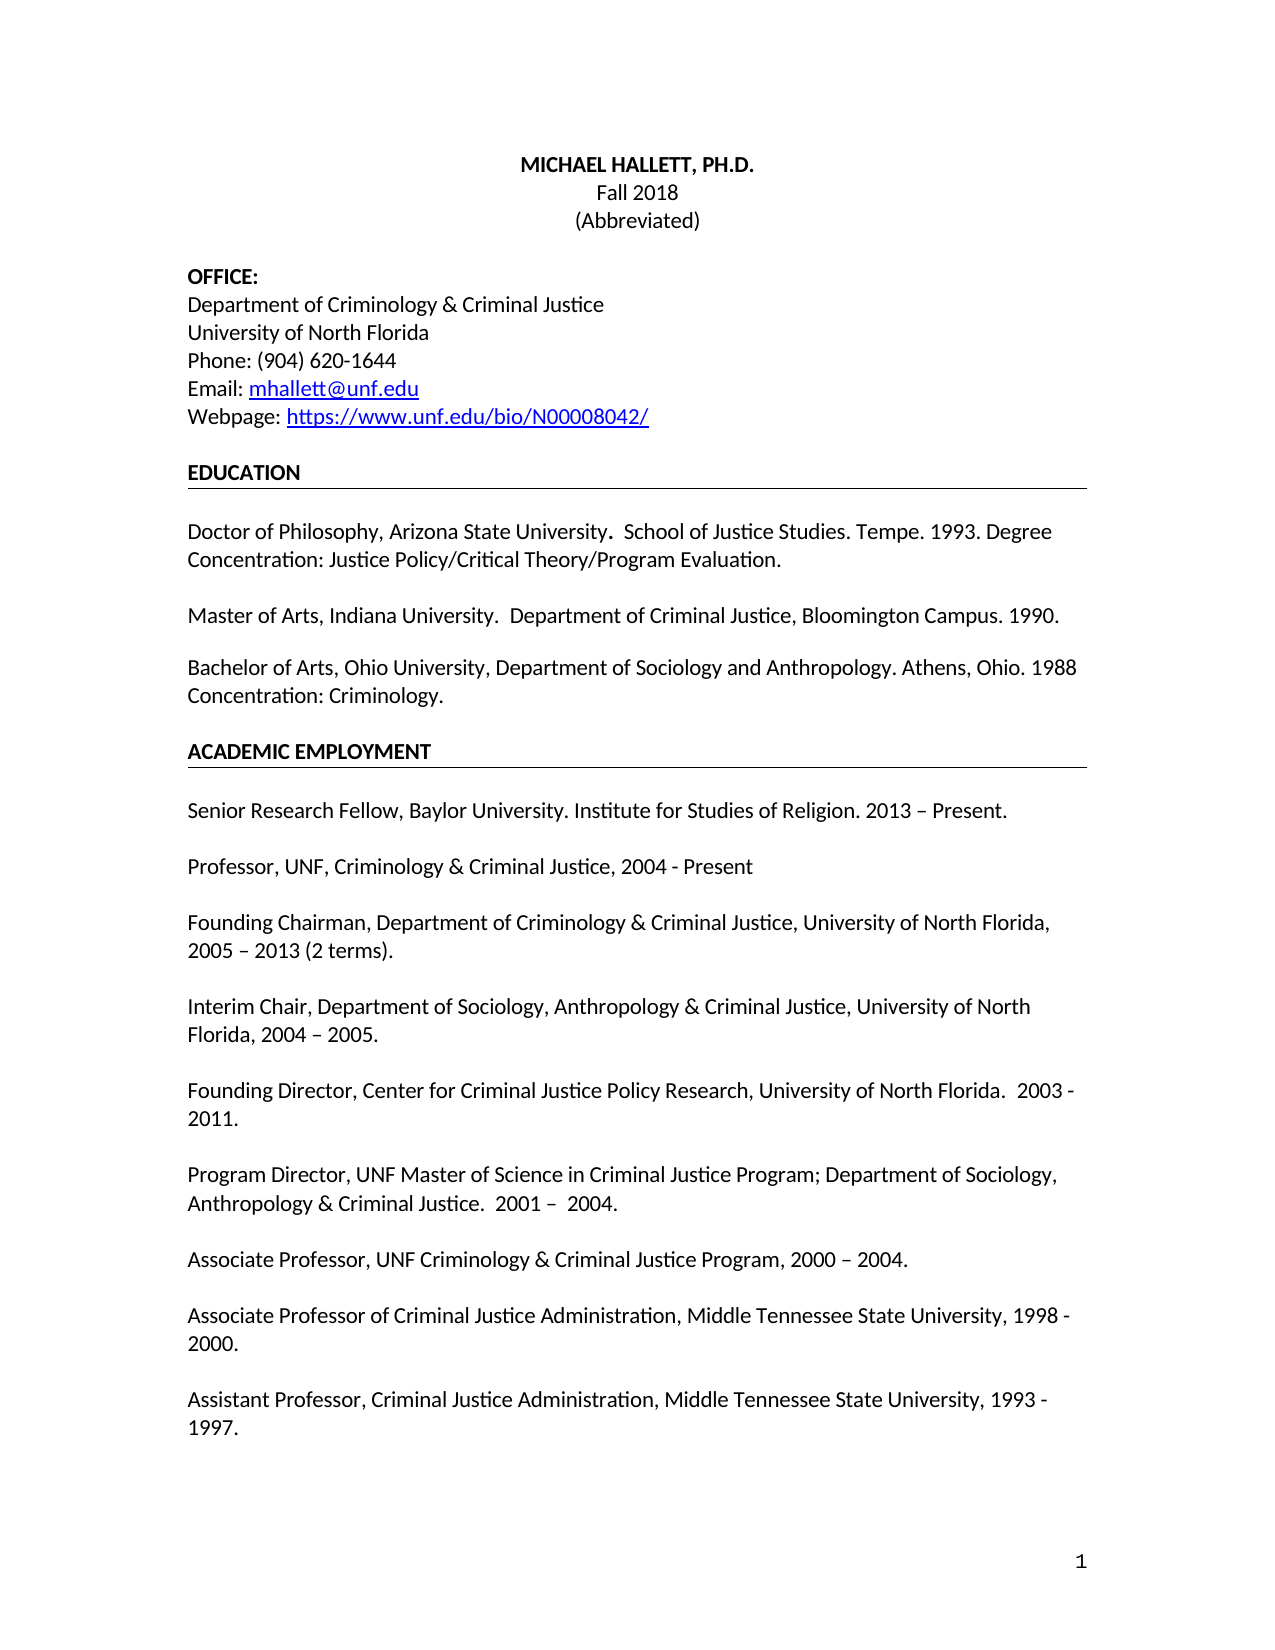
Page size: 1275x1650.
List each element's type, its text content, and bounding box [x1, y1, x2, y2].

text OFFICE: [187, 262, 1087, 290]
text MICHAEL HALLETT, PH.D. [187, 150, 1087, 178]
text Webpage: https://www.unf.edu/bio/N00008042/ [187, 402, 1087, 430]
text Program Director, UNF Master of Science in Criminal Justice Program; Department of Sociology, Anthropology & Criminal Justice. 2001 – 2004. [187, 1161, 1087, 1217]
text Department of Criminology & Criminal Justice [187, 290, 1087, 318]
text Fall 2018 [187, 178, 1087, 206]
text Interim Chair, Department of Sociology, Anthropology & Criminal Justice, University of North Florida, 2004 – 2005. [187, 992, 1087, 1048]
text Professor, UNF, Criminology & Criminal Justice, 2004 - Present [187, 852, 1087, 880]
text Phone: (904) 620-1644 [187, 346, 1087, 374]
text Founding Chairman, Department of Criminology & Criminal Justice, University of North Florida, 2005 – 2013 (2 terms). [187, 908, 1087, 964]
text Doctor of Philosophy, Arizona State University. School of Justice Studies. Tempe. 1993. Degree Concentration: Justice Policy/Critical Theory/Program Evaluation. [187, 517, 1087, 573]
text Email: mhallett@unf.edu [187, 374, 1087, 402]
text Associate Professor of Criminal Justice Administration, Middle Tennessee State University, 1998 - 2000. [187, 1301, 1087, 1357]
text Associate Professor, UNF Criminology & Criminal Justice Program, 2000 – 2004. [187, 1245, 1087, 1273]
text Bachelor of Arts, Ohio University, Department of Sociology and Anthropology. Athens, Ohio. 1988 Concentration: Criminology. [187, 653, 1087, 709]
text Founding Director, Center for Criminal Justice Policy Research, University of North Florida. 2003 - 2011. [187, 1077, 1087, 1133]
text Master of Arts, Indiana University. Department of Criminal Justice, Bloomington Campus. 1990. [187, 601, 1087, 629]
text University of North Florida [187, 318, 1087, 346]
subtitle ACADEMIC EMPLOYMENT [187, 737, 1087, 768]
text Senior Research Fellow, Baylor University. Institute for Studies of Religion. 2013 – Present. [187, 796, 1087, 824]
subtitle EDUCATION [187, 458, 1087, 489]
text (Abbreviated) [187, 206, 1087, 234]
text Assistant Professor, Criminal Justice Administration, Middle Tennessee State University, 1993 - 1997. [187, 1385, 1087, 1441]
